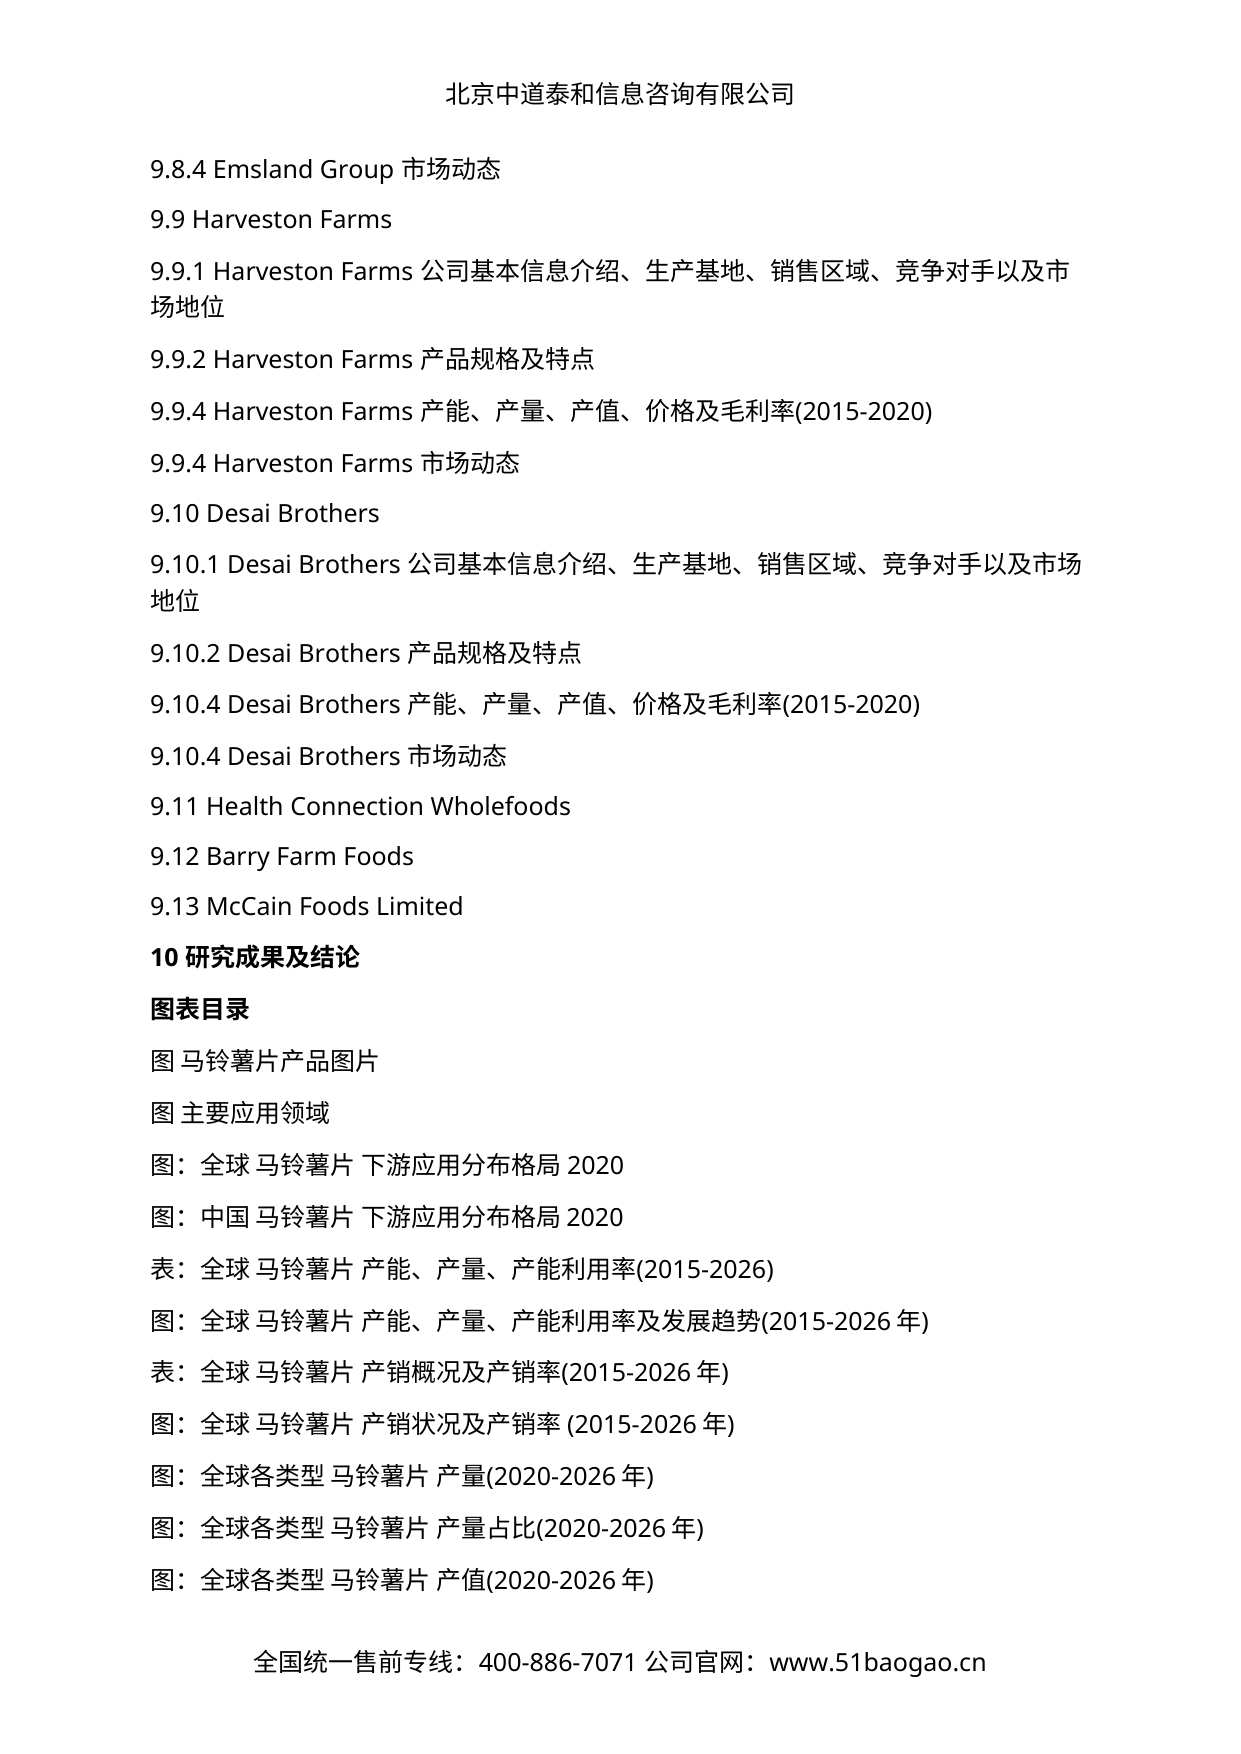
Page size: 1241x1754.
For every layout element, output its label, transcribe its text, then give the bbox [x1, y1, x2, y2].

text 图：中国 马铃薯片 下游应用分布格局2020 [150, 1197, 1090, 1233]
text 表：全球 马铃薯片 产能、产量、产能利用率(2015-2026) [150, 1249, 1090, 1285]
text 图：全球 马铃薯片 产销状况及产销率 (2015-2026年) [150, 1405, 1090, 1441]
text 图：全球 马铃薯片 产能、产量、产能利用率及发展趋势(2015-2026年) [150, 1301, 1090, 1337]
text 表：全球 马铃薯片 产销概况及产销率(2015-2026年) [150, 1353, 1090, 1389]
text 图：全球各类型 马铃薯片 产量(2020-2026年) [150, 1457, 1090, 1493]
text 9.10.4 Desai Brothers 产能、产量、产值、价格及毛利率(2015-2020) [150, 685, 1090, 721]
text 图：全球 马铃薯片 下游应用分布格局 2020 [150, 1145, 1090, 1182]
text 9.10 Desai Brothers [150, 495, 1090, 529]
text 9.10.2 Desai Brothers 产品规格及特点 [150, 633, 1090, 669]
text 图 主要应用领域 [150, 1093, 1090, 1130]
text 9.9.4 Harveston Farms 产能、产量、产值、价格及毛利率(2015-2020) [150, 392, 1090, 428]
text 9.10.4 Desai Brothers 市场动态 [150, 737, 1090, 773]
text 9.9.2 Harveston Farms 产品规格及特点 [150, 340, 1090, 376]
text 图：全球各类型 马铃薯片 产值(2020-2026年) [150, 1560, 1090, 1597]
text 9.13 McCain Foods Limited [150, 888, 1090, 922]
text 9.10.1 Desai Brothers 公司基本信息介绍、生产基地、销售区域、竞争对手以及市场地位 [150, 545, 1090, 617]
text 9.9.4 Harveston Farms 市场动态 [150, 443, 1090, 480]
text 9.11 Health Connection Wholefoods [150, 789, 1090, 823]
text 9.8.4 Emsland Group 市场动态 [150, 150, 1090, 186]
text 10 研究成果及结论 [150, 938, 1090, 974]
text 图 马铃薯片产品图片 [150, 1042, 1090, 1078]
text 9.12 Barry Farm Foods [150, 838, 1090, 872]
text 9.9 Harveston Farms [150, 202, 1090, 236]
text 图：全球各类型 马铃薯片 产量占比(2020-2026年) [150, 1508, 1090, 1545]
text 9.9.1 Harveston Farms 公司基本信息介绍、生产基地、销售区域、竞争对手以及市场地位 [150, 252, 1090, 324]
text 图表目录 [150, 990, 1090, 1026]
